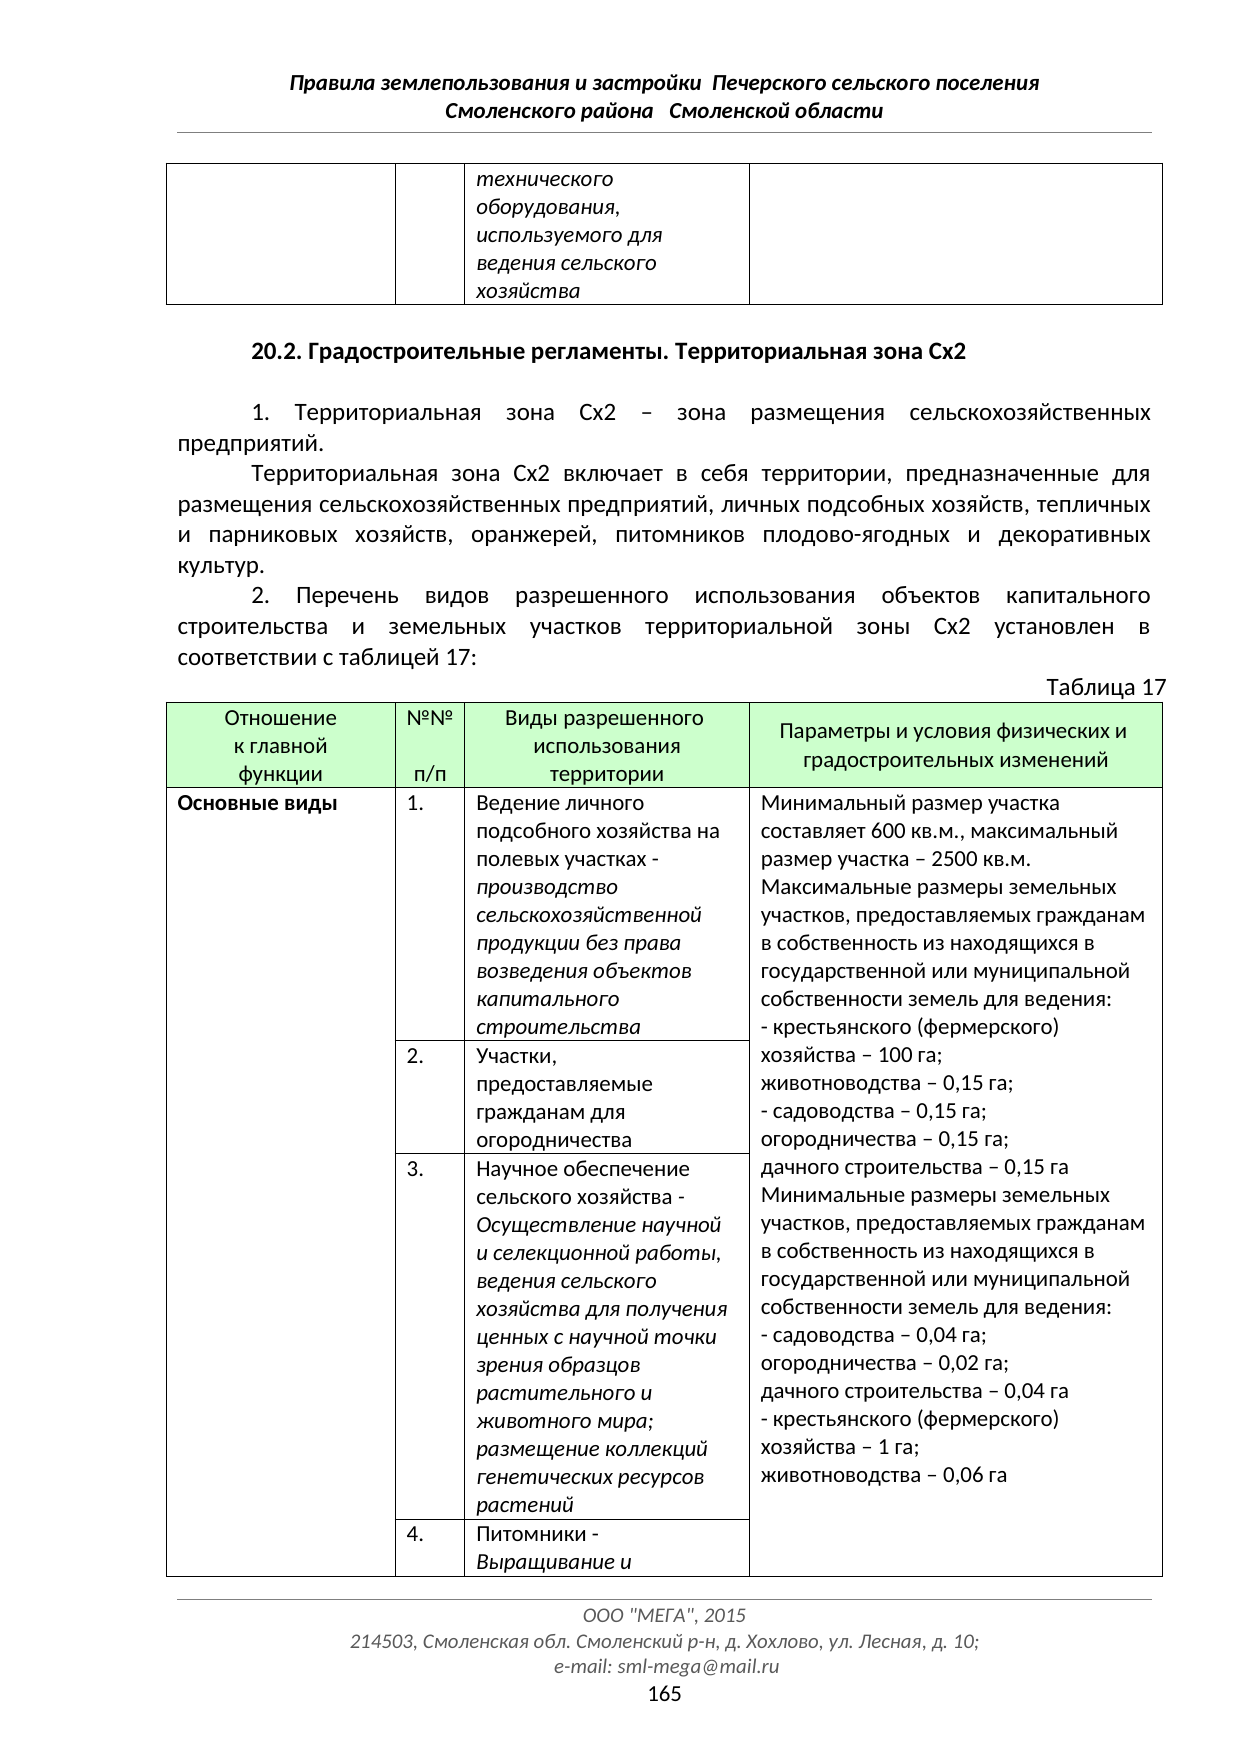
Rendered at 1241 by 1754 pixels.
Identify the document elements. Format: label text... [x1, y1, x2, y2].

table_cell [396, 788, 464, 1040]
text 20.2. Градостроительные регламенты. Территориальная зона Сх2 [177, 335, 1152, 366]
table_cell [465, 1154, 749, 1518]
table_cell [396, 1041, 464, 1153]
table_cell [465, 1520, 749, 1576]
text Таблица 17 [177, 671, 1167, 702]
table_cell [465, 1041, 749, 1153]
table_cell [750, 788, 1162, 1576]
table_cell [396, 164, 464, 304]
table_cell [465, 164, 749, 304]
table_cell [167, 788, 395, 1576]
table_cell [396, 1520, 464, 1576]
text 1. Территориальная зона Сх2 – зона размещения сельскохозяйственных предприятий. [177, 396, 1152, 457]
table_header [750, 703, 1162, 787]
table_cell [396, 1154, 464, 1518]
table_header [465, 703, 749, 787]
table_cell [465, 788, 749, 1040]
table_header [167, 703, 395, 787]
text 2. Перечень видов разрешенного использования объектов капитального строительства и земельных участков территориальной зоны Сх2 установлен в соответствии с таблицей 17: [177, 579, 1152, 671]
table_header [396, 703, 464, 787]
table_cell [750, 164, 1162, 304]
text Территориальная зона Сх2 включает в себя территории, предназначенные для размещения сельскохозяйственных предприятий, личных подсобных хозяйств, тепличных и парниковых хозяйств, оранжерей, питомников плодово-ягодных и декоративных культур. [177, 457, 1152, 579]
